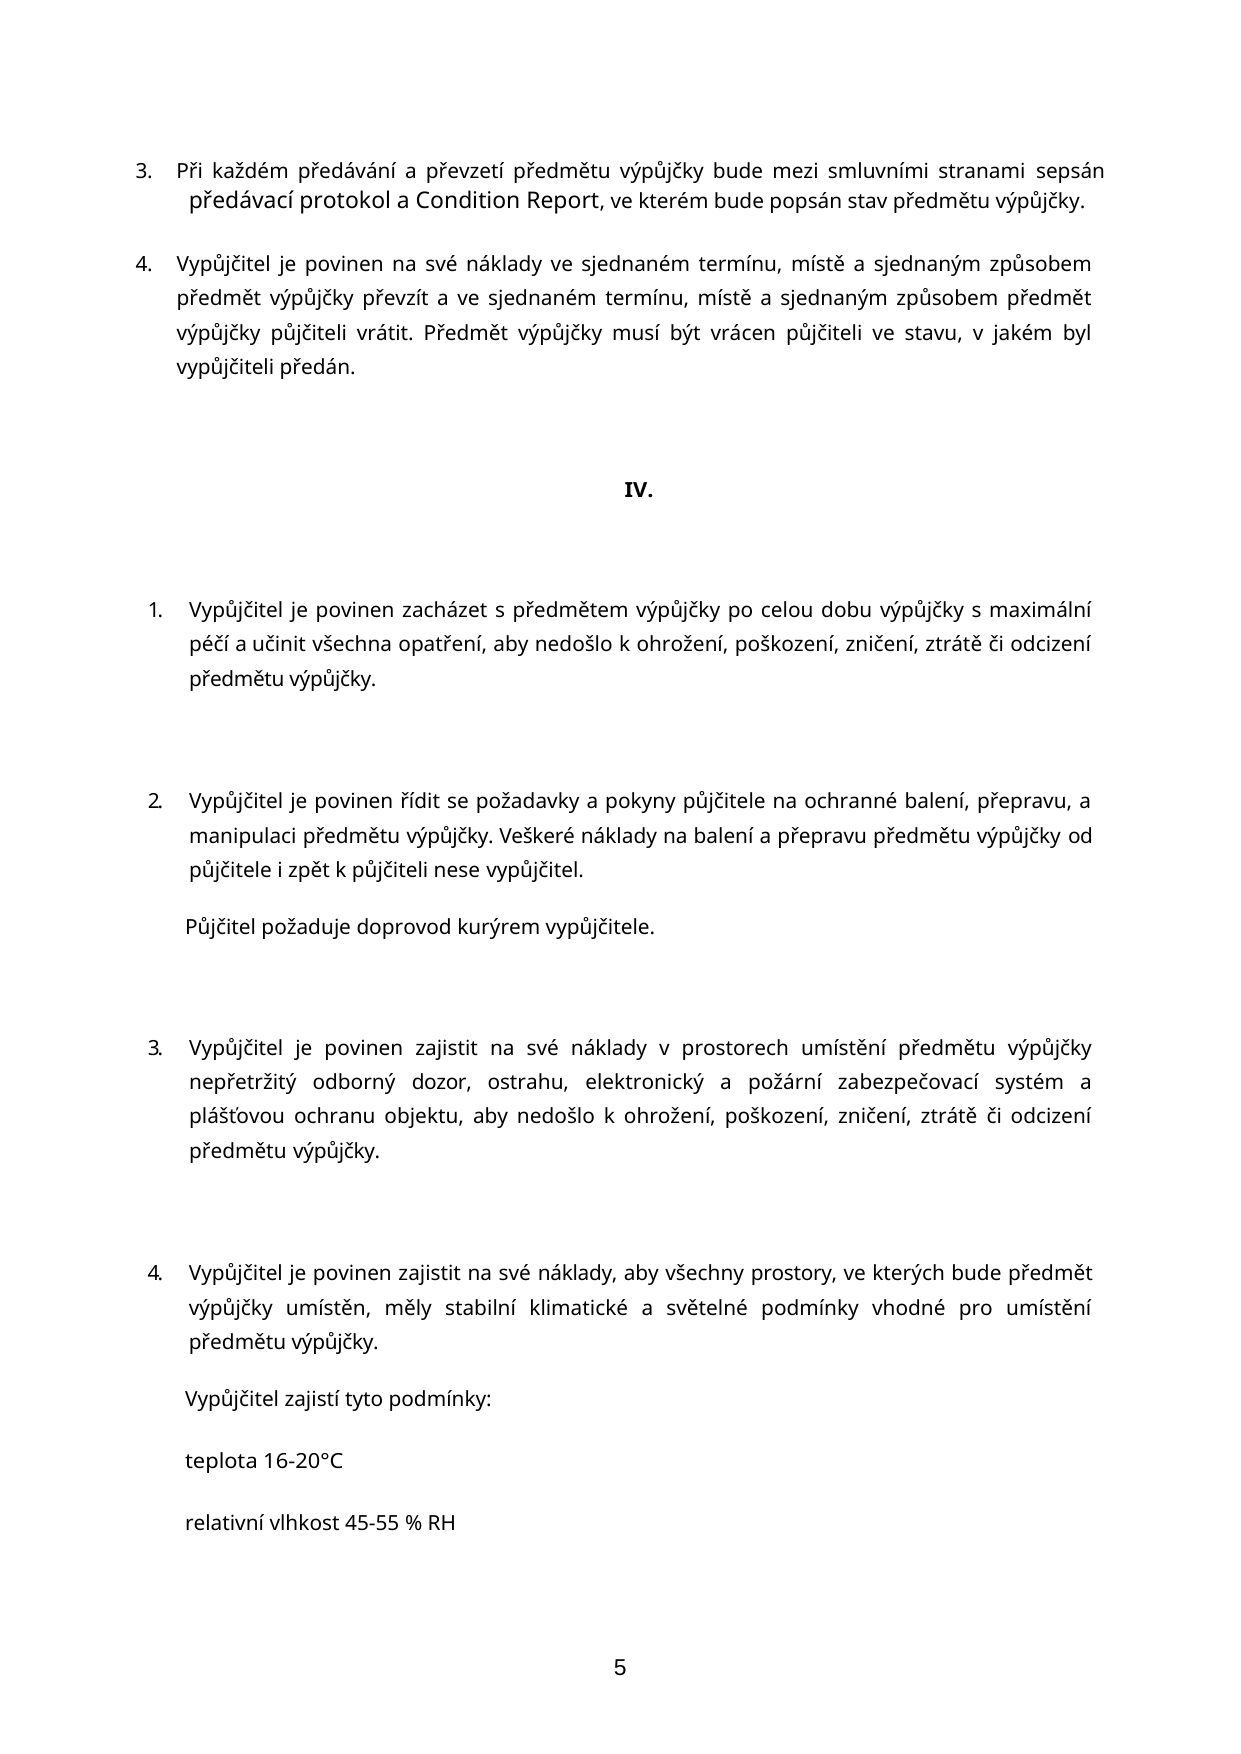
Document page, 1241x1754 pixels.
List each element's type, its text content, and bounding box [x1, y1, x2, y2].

list Vypůjčitel je povinen řídit se požadavky a pokyny půjčitele na ochranné balení, přepravu, a manipulaci předmětu výpůjčky. Veškeré náklady na balení a přepravu předmětu výpůjčky od půjčitele i zpět k půjčiteli nese vypůjčitel. [148, 787, 1093, 884]
subtitle IV. [173, 475, 1105, 503]
text Vypůjčitel zajistí tyto podmínky: [185, 1384, 1105, 1413]
list Vypůjčitel je povinen zajistit na své náklady v prostorech umístění předmětu výpůjčky nepřetržitý odborný dozor, ostrahu, elektronický a požární zabezpečovací systém a plášťovou ochranu objektu, aby nedošlo k ohrožení, poškození, zničení, ztrátě či odcizení předmětu výpůjčky. [148, 1033, 1093, 1164]
text relativní vlhkost 45-55 % RH [185, 1508, 1105, 1536]
text teplota 16-20°C [185, 1446, 1105, 1474]
text Půjčitel požaduje doprovod kurýrem vypůjčitele. [185, 912, 1105, 941]
list Při každém předávání a převzetí předmětu výpůjčky bude mezi smluvními stranami sepsán předávací protokol a Condition Report, ve kterém bude popsán stav předmětu výpůjčky. [135, 156, 1105, 216]
list Vypůjčitel je povinen na své náklady ve sjednaném termínu, místě a sjednaným způsobem předmět výpůjčky převzít a ve sjednaném termínu, místě a sjednaným způsobem předmět výpůjčky půjčiteli vrátit. Předmět výpůjčky musí být vrácen půjčiteli ve stavu, v jakém byl vypůjčiteli předán. [135, 249, 1093, 381]
list Vypůjčitel je povinen zacházet s předmětem výpůjčky po celou dobu výpůjčky s maximální péčí a učinit všechna opatření, aby nedošlo k ohrožení, poškození, zničení, ztrátě či odcizení předmětu výpůjčky. [148, 595, 1093, 692]
list Vypůjčitel je povinen zajistit na své náklady, aby všechny prostory, ve kterých bude předmět výpůjčky umístěn, měly stabilní klimatické a světelné podmínky vhodné pro umístění předmětu výpůjčky. [147, 1258, 1093, 1356]
